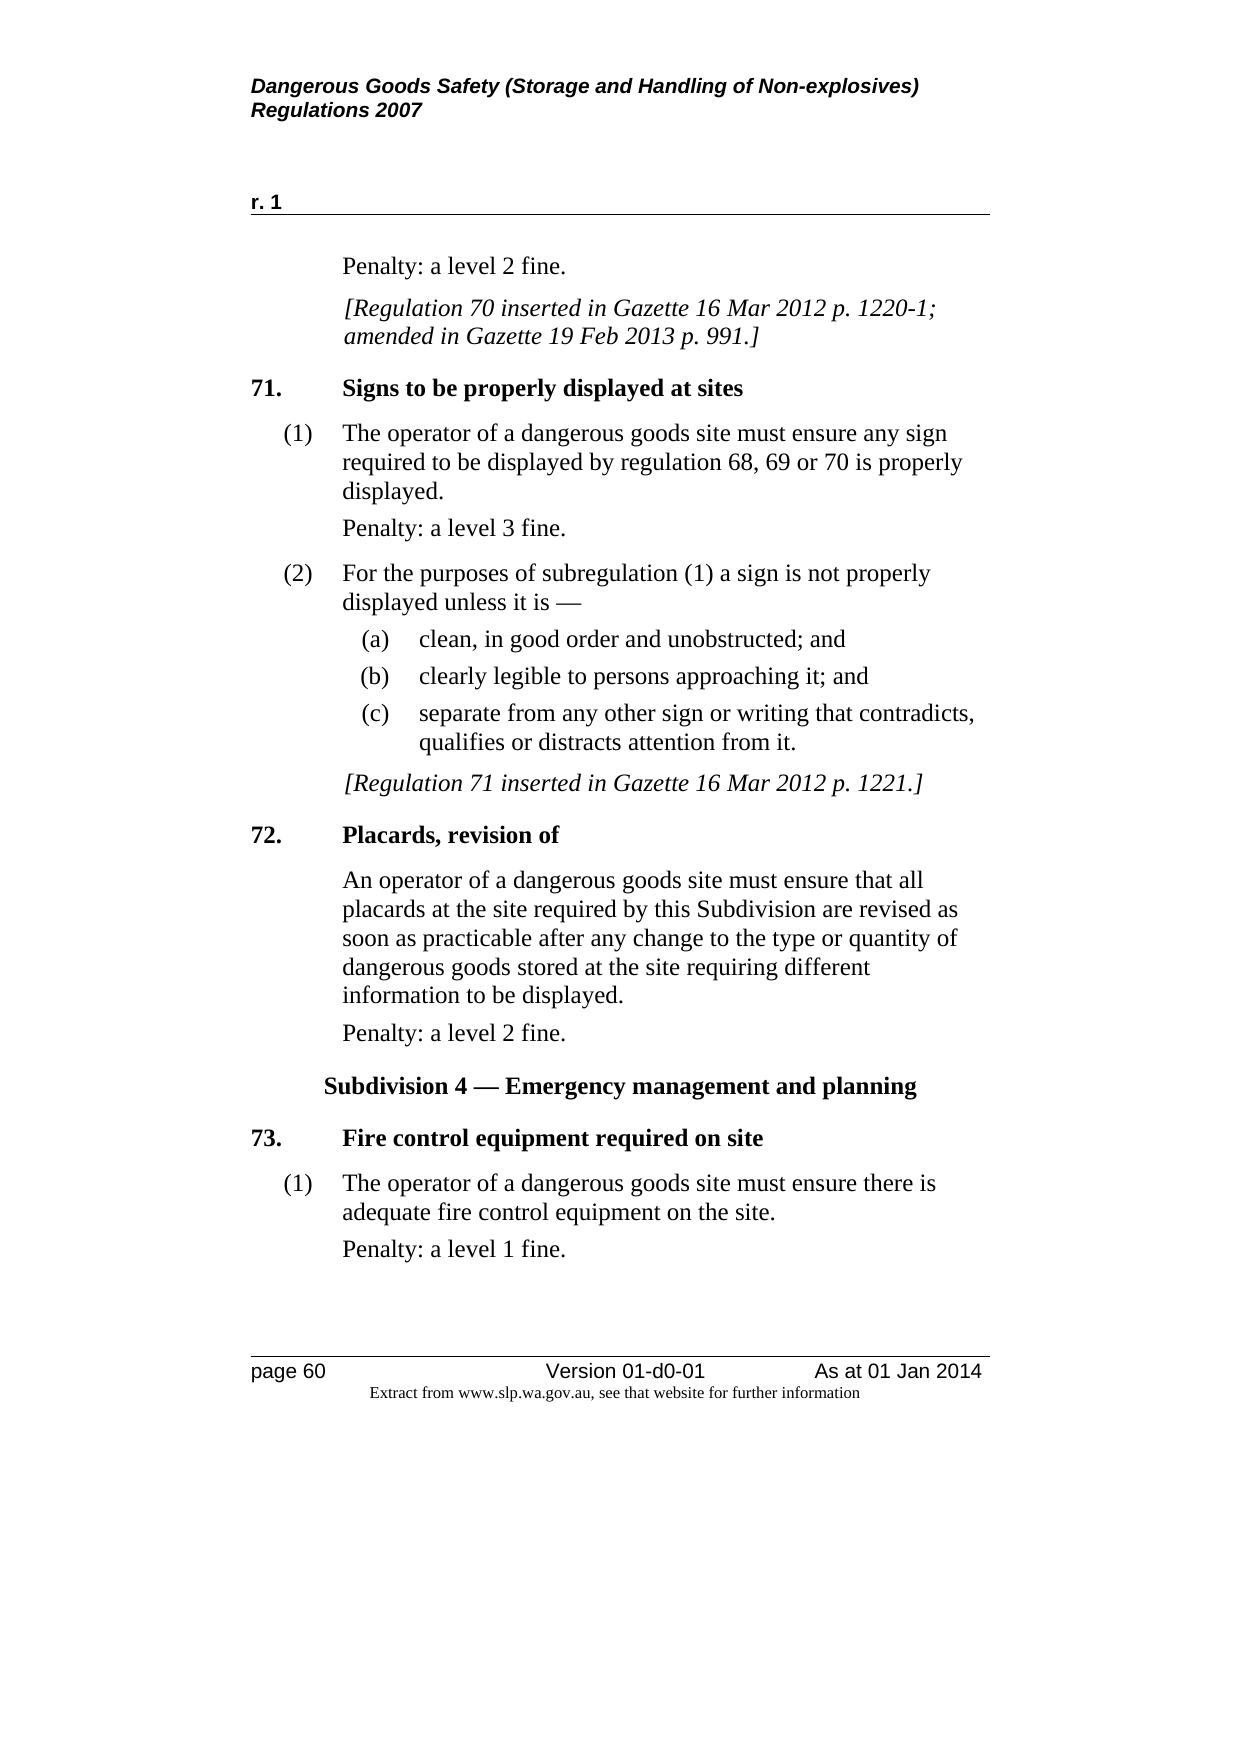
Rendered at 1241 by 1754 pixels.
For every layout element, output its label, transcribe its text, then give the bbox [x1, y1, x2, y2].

text (1) The operator of a dangerous goods site must ensure any sign required to be displayed by regulation 68, 69 or 70 is properly displayed. [251, 418, 990, 505]
text (b) clearly legible to persons approaching it; and [251, 661, 990, 690]
text [Regulation 70 inserted in Gazette 16 Mar 2012 p. 1220-1; amended in Gazette 19 Feb 2013 p. 991.] [251, 293, 990, 350]
text Penalty: a level 2 fine. [251, 251, 990, 280]
subtitle 73. Fire control equipment required on site [251, 1123, 990, 1152]
text (1) The operator of a dangerous goods site must ensure there is adequate fire control equipment on the site. [251, 1168, 990, 1226]
subtitle Subdivision 4 — Emergency management and planning [251, 1071, 990, 1100]
text Penalty: a level 3 fine. [251, 513, 990, 542]
subtitle 71. Signs to be properly displayed at sites [251, 373, 990, 402]
text (c) separate from any other sign or writing that contradicts, qualifies or distracts attention from it. [251, 698, 990, 756]
text An operator of a dangerous goods site must ensure that all placards at the site required by this Subdivision are revised as soon as practicable after any change to the type or quantity of dangerous goods stored at the site requiring different information to be displayed. [251, 866, 990, 1009]
subtitle 72. Placards, revision of [251, 820, 990, 849]
text (2) For the purposes of subregulation (1) a sign is not properly displayed unless it is — [251, 558, 990, 616]
text [Regulation 71 inserted in Gazette 16 Mar 2012 p. 1221.] [251, 768, 990, 797]
text (a) clean, in good order and unobstructed; and [251, 624, 990, 653]
text Penalty: a level 2 fine. [251, 1018, 990, 1046]
text Penalty: a level 1 fine. [251, 1234, 990, 1263]
